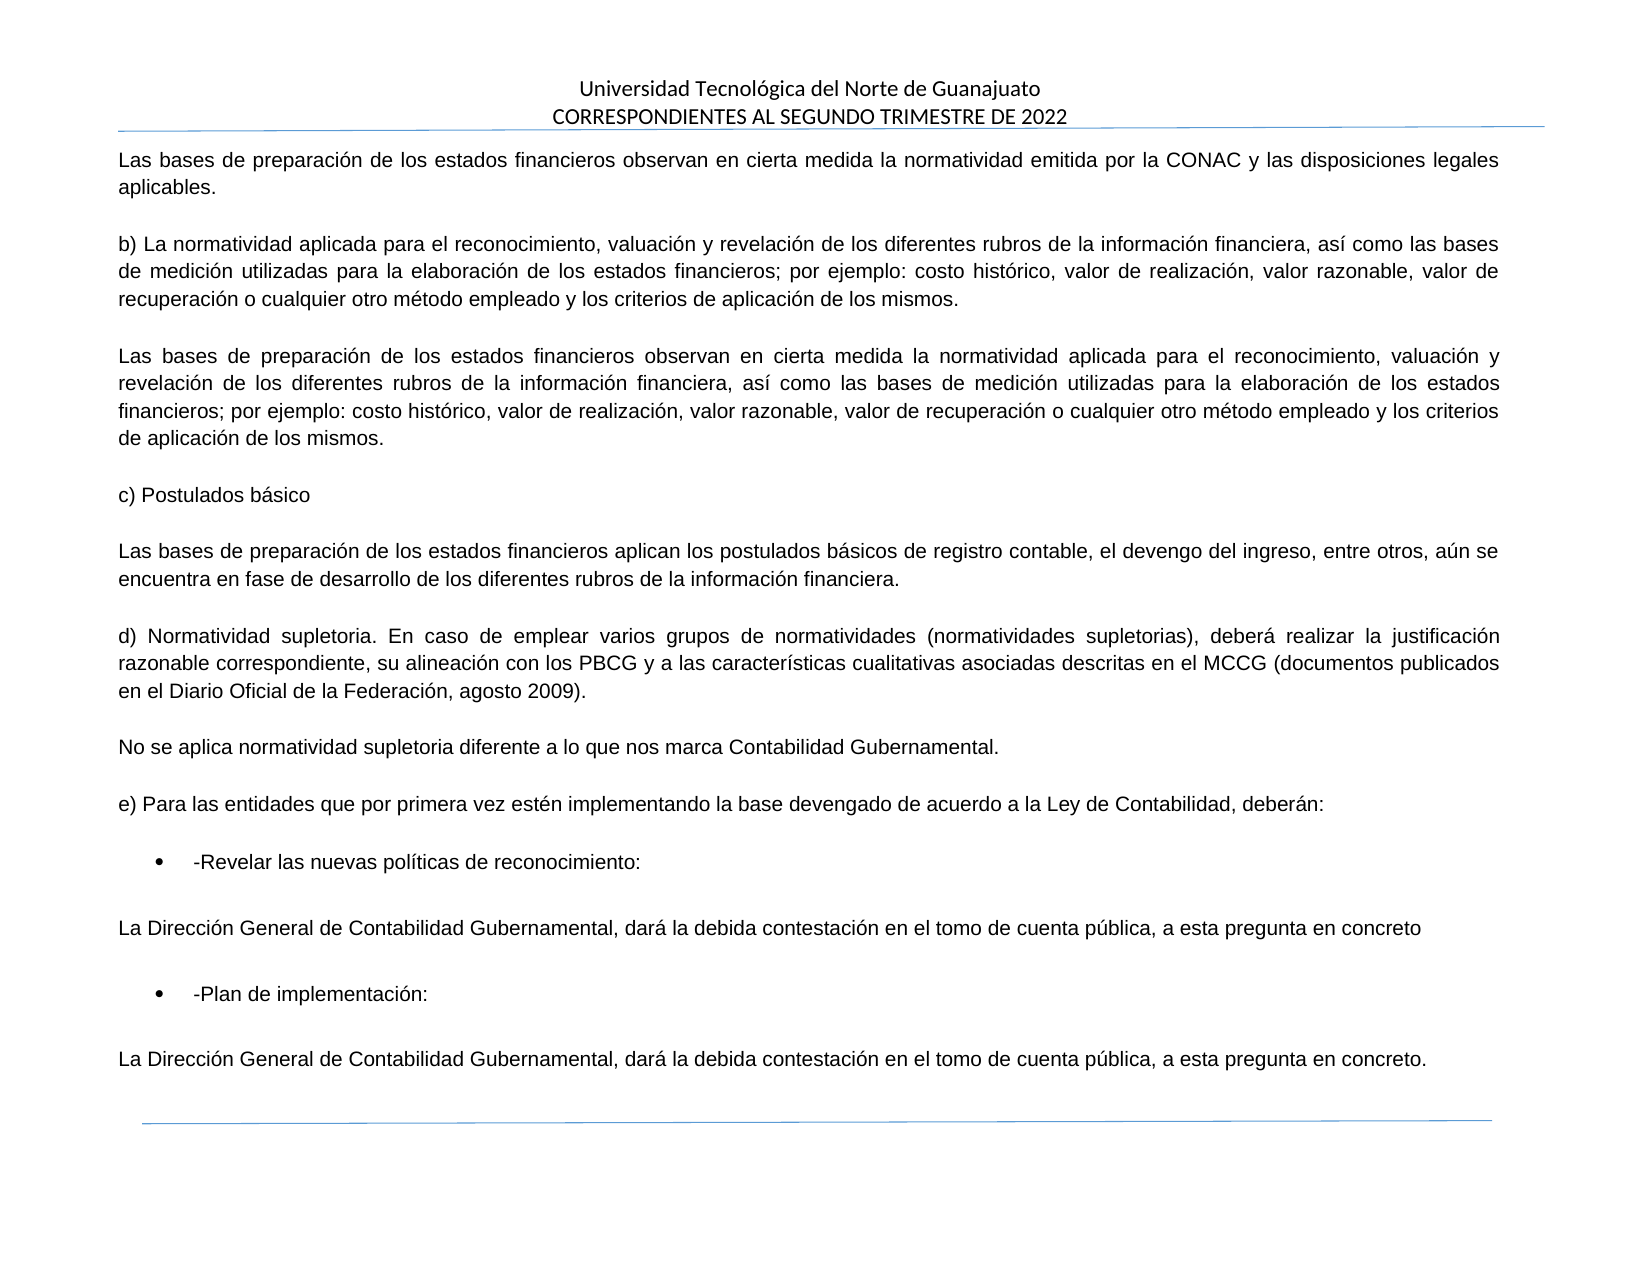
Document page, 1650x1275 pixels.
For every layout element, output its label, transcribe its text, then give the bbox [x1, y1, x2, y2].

text Las bases de preparación de los estados financieros aplican los postulados básicos de registro contable, el devengo del ingreso, entre otros, aún se encuentra en fase de desarrollo de los diferentes rubros de la información financiera. [118, 539, 1502, 591]
text c) Postulados básico [118, 483, 1502, 507]
list ‐Plan de implementación: [156, 980, 1502, 1006]
text La Dirección General de Contabilidad Gubernamental, dará la debida contestación en el tomo de cuenta pública, a esta pregunta en concreto. [118, 1047, 1502, 1071]
text No se aplica normatividad supletoria diferente a lo que nos marca Contabilidad Gubernamental. [118, 735, 1502, 759]
list ‐Revelar las nuevas políticas de reconocimiento: [156, 848, 1502, 874]
text d) Normatividad supletoria. En caso de emplear varios grupos de normatividades (normatividades supletorias), deberá realizar la justificación razonable correspondiente, su alineación con los PBCG y a las características cualitativas asociadas descritas en el MCCG (documentos publicados en el Diario Oficial de la Federación, agosto 2009). [118, 623, 1502, 702]
text e) Para las entidades que por primera vez estén implementando la base devengado de acuerdo a la Ley de Contabilidad, deberán: [118, 792, 1502, 816]
text La Dirección General de Contabilidad Gubernamental, dará la debida contestación en el tomo de cuenta pública, a esta pregunta en concreto [118, 915, 1502, 939]
text Las bases de preparación de los estados financieros observan en cierta medida la normatividad aplicada para el reconocimiento, valuación y revelación de los diferentes rubros de la información financiera, así como las bases de medición utilizadas para la elaboración de los estados financieros; por ejemplo: costo histórico, valor de realización, valor razonable, valor de recuperación o cualquier otro método empleado y los criterios de aplicación de los mismos. [118, 343, 1502, 450]
text b) La normatividad aplicada para el reconocimiento, valuación y revelación de los diferentes rubros de la información financiera, así como las bases de medición utilizadas para la elaboración de los estados financieros; por ejemplo: costo histórico, valor de realización, valor razonable, valor de recuperación o cualquier otro método empleado y los criterios de aplicación de los mismos. [118, 232, 1502, 311]
text Las bases de preparación de los estados financieros observan en cierta medida la normatividad emitida por la CONAC y las disposiciones legales aplicables. [118, 148, 1502, 199]
